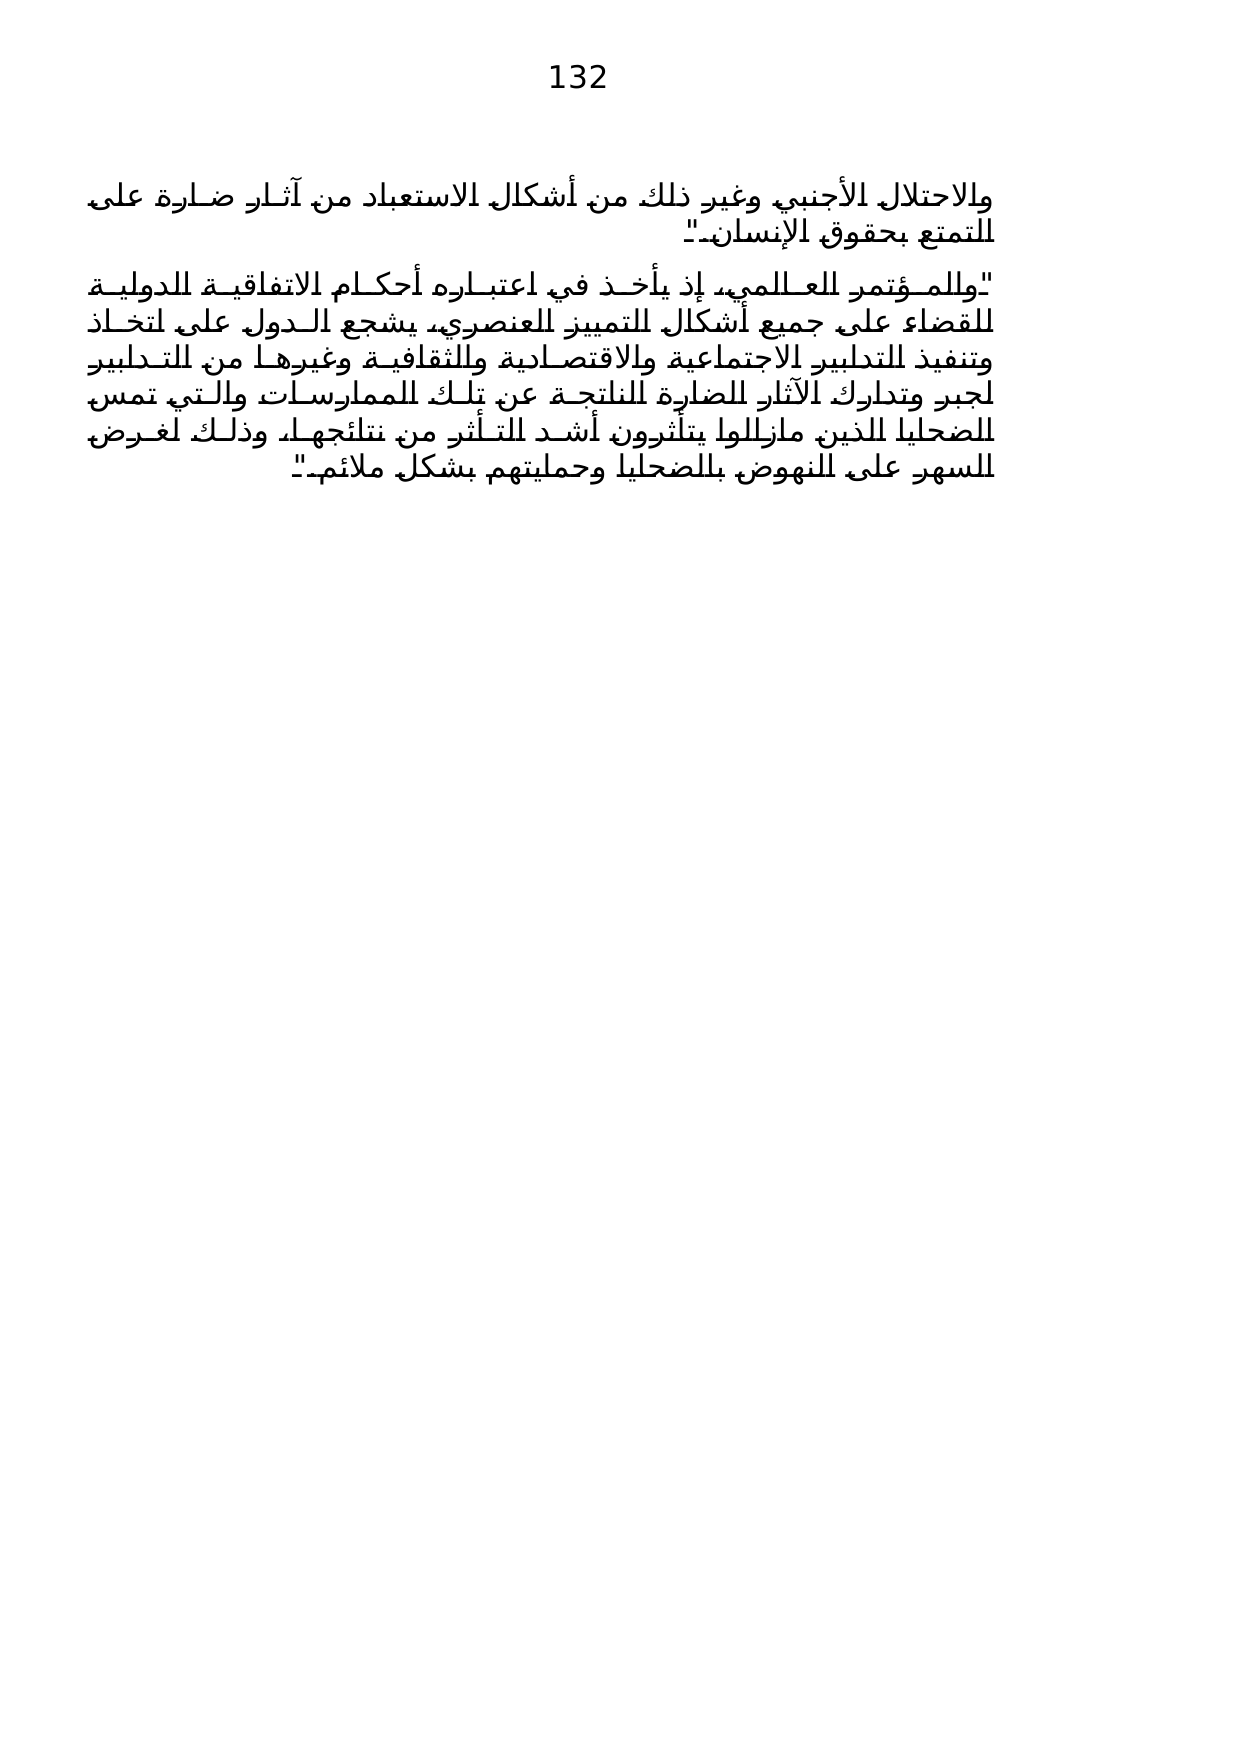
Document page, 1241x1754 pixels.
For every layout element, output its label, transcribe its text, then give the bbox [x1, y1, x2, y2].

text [88, 177, 994, 250]
text "والمؤتمر العالمي، إذ يأخذ في اعتباره أحكام الاتفاقية الدولية للقضاء على جميع أشكال التمييز العنصري، يشجع الدول على اتخاذ وتنفيذ التدابير الاجتماعية والاقتصادية والثقافية وغيرها من التدابير لجبر وتدارك الآثار الضارة الناتجة عن تلك الممارسات والتي تمس الضحايا الذين مازالوا يتأثرون أشد التأثر من نتائجها، وذلك لغرض السهر على النهوض بالضحايا وحمايتهم بشكل ملائم." [88, 267, 994, 485]
